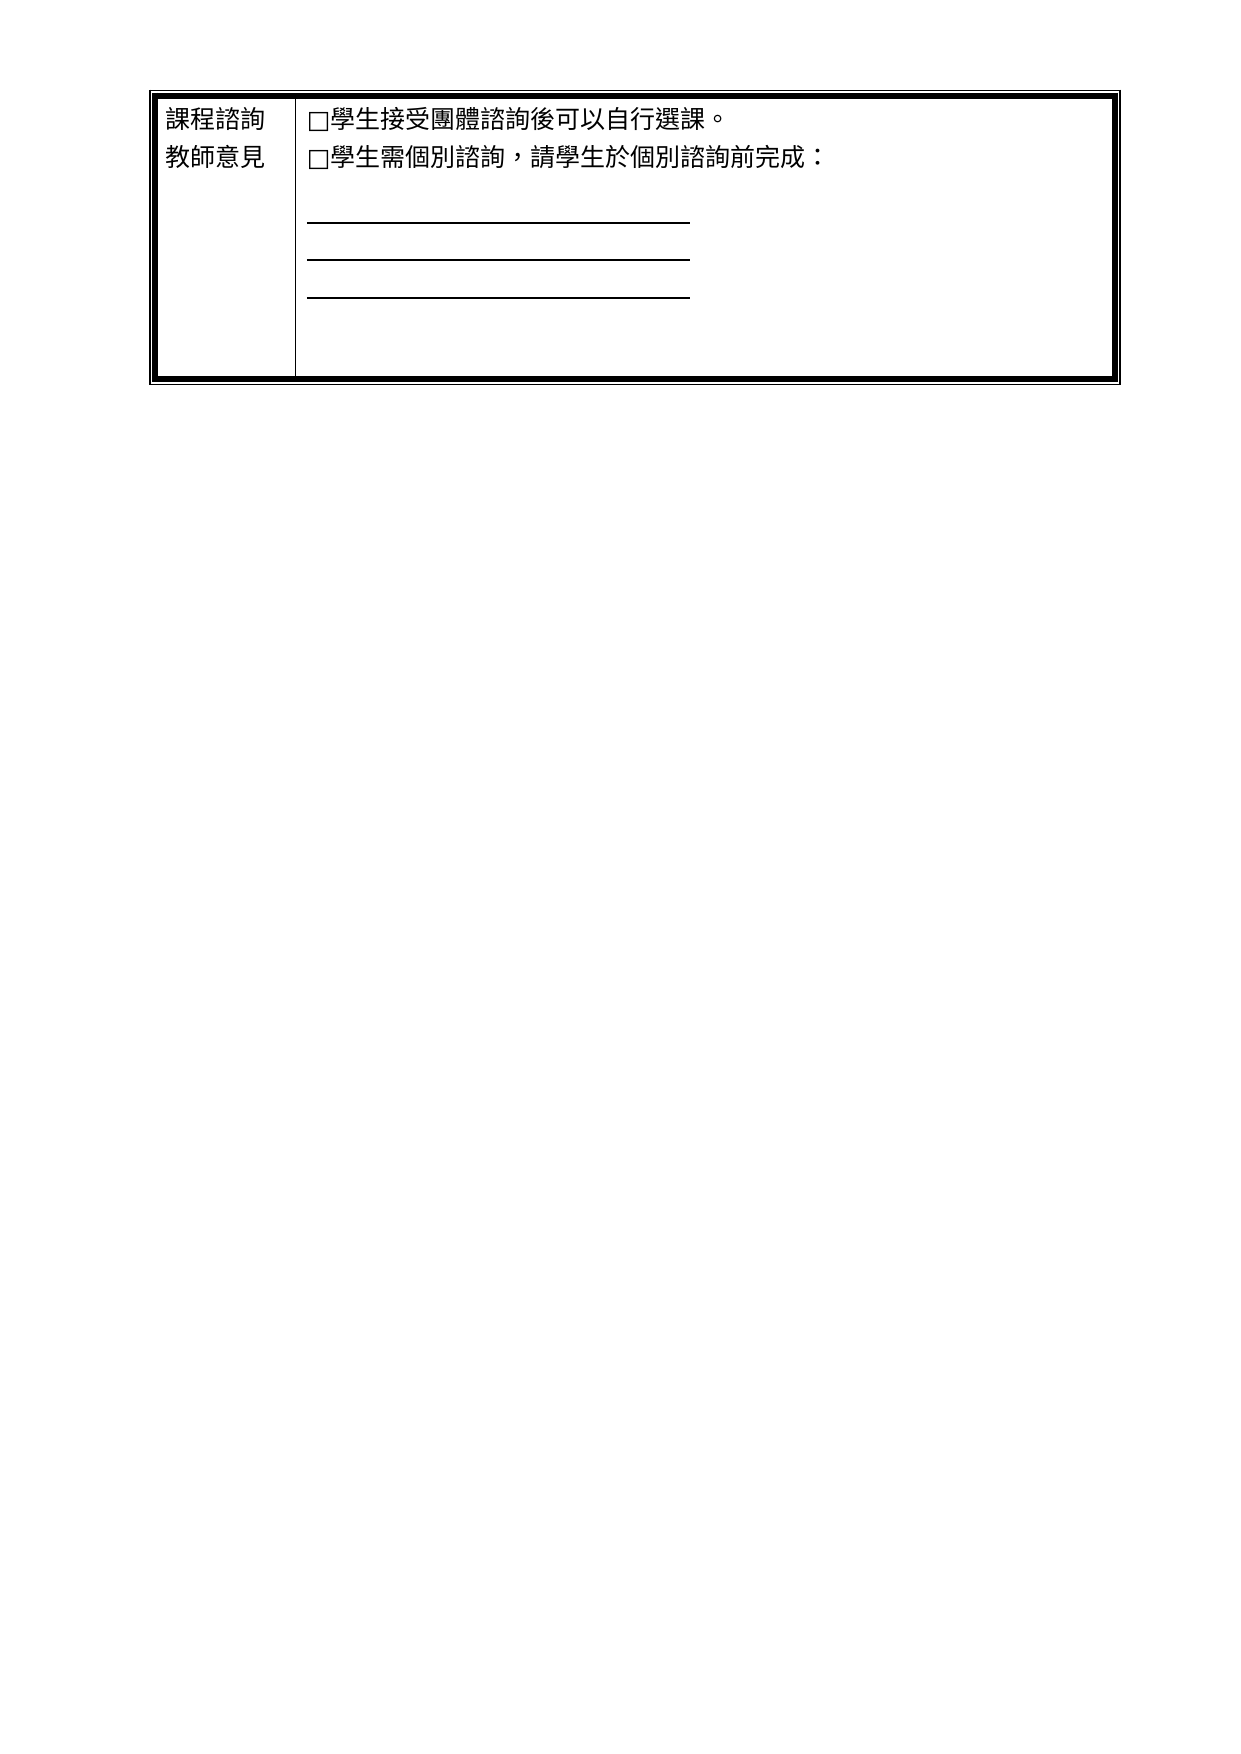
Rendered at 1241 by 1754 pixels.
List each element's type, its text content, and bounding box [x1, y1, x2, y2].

table_header □學生接受團體諮詢後可以自行選課。 □學生需個別諮詢，請學生於個別諮詢前完成： [296, 99, 1112, 376]
table_header 課程諮詢 教師意見 [158, 99, 295, 376]
